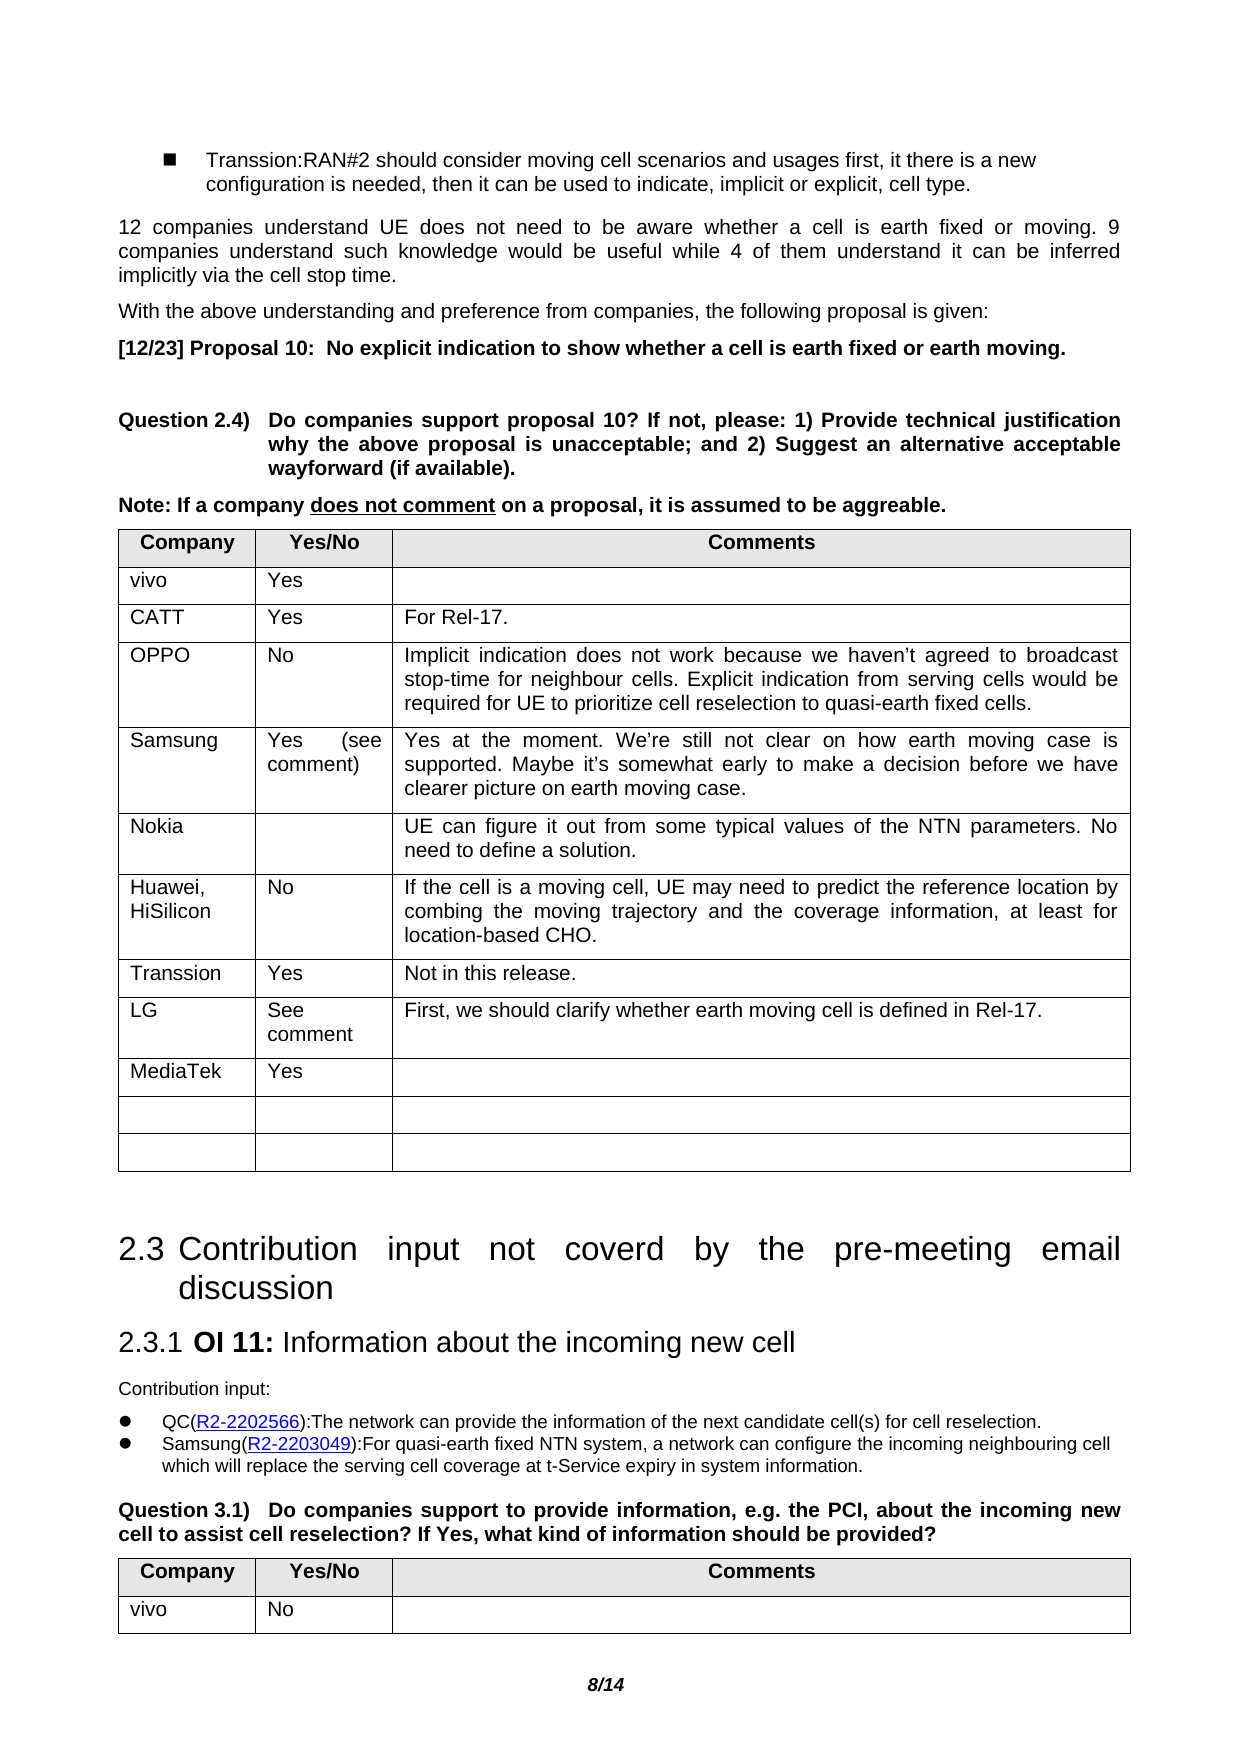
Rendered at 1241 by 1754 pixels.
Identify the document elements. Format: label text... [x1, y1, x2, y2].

table_cell No [256, 1597, 392, 1633]
table_cell Yes [256, 568, 392, 604]
table_header Company [119, 1559, 255, 1596]
table_cell [256, 814, 392, 874]
table_header Yes/No [256, 1559, 392, 1596]
table_cell Yes (see comment) [256, 728, 392, 812]
table_cell [393, 568, 1130, 604]
list QC(R2-2202566):The network can provide the information of the next candidate cell(s) for cell reselection. [118, 1411, 1122, 1433]
table_cell Yes [256, 960, 392, 997]
subtitle OI 11: Information about the incoming new cell [118, 1325, 1122, 1358]
table_cell [119, 1097, 255, 1133]
table_cell Implicit indication does not work because we haven’t agreed to broadcast stop-time for neighbour cells. Explicit indication from serving cells would be required for UE to prioritize cell reselection to quasi-earth fixed cells. [393, 643, 1130, 727]
list Samsung(R2-2203049):For quasi-earth fixed NTN system, a network can configure the incoming neighbouring cell which will replace the serving cell coverage at t-Service expiry in system information. [118, 1433, 1122, 1476]
table_cell Transsion [119, 960, 255, 997]
text [12/23] Proposal 10: No explicit indication to show whether a cell is earth fixed or earth moving. [118, 335, 1122, 359]
table_cell [119, 1134, 255, 1171]
table_cell Nokia [119, 814, 255, 874]
table_cell Yes [256, 1059, 392, 1096]
table_cell Yes at the moment. We’re still not clear on how earth moving case is supported. Maybe it’s somewhat early to make a decision before we have clearer picture on earth moving case. [393, 728, 1130, 812]
table_cell [256, 1134, 392, 1171]
table_cell UE can figure it out from some typical values of the NTN parameters. No need to define a solution. [393, 814, 1130, 874]
subtitle Contribution input not coverd by the pre-meeting email discussion [118, 1229, 1122, 1306]
text 12 companies understand UE does not need to be aware whether a cell is earth fixed or moving. 9 companies understand such knowledge would be useful while 4 of them understand it can be inferred implicitly via the cell stop time. [118, 214, 1122, 286]
table_cell [393, 1097, 1130, 1133]
table_cell See comment [256, 998, 392, 1058]
text With the above understanding and preference from companies, the following proposal is given: [118, 299, 1122, 323]
text Question 3.1) Do companies support to provide information, e.g. the PCI, about the incoming new cell to assist cell reselection? If Yes, what kind of information should be provided? [118, 1498, 1122, 1546]
table_cell OPPO [119, 643, 255, 727]
table_cell [393, 1059, 1130, 1096]
table_cell Not in this release. [393, 960, 1130, 997]
table_header Comments [393, 1559, 1130, 1596]
table_cell For Rel-17. [393, 605, 1130, 642]
table_cell CATT [119, 605, 255, 642]
table_header Company [119, 530, 255, 567]
table_header Yes/No [256, 530, 392, 567]
table_cell [393, 1597, 1130, 1633]
table_cell Yes [256, 605, 392, 642]
table_cell vivo [119, 568, 255, 604]
table_cell vivo [119, 1597, 255, 1633]
table_header Comments [393, 530, 1130, 567]
table_cell [393, 1134, 1130, 1171]
text Contribution input: [118, 1377, 1122, 1399]
table_cell Huawei, HiSilicon [119, 875, 255, 959]
text Note: If a company does not comment on a proposal, it is assumed to be aggreable. [118, 493, 1122, 517]
table_cell If the cell is a moving cell, UE may need to predict the reference location by combing the moving trajectory and the coverage information, at least for location-based CHO. [393, 875, 1130, 959]
table_cell [256, 1097, 392, 1133]
table_cell First, we should clarify whether earth moving cell is defined in Rel-17. [393, 998, 1130, 1058]
list Transsion:RAN#2 should consider moving cell scenarios and usages first, it there is a new configuration is needed, then it can be used to indicate, implicit or explicit, cell type. [162, 148, 1122, 196]
table_cell LG [119, 998, 255, 1058]
table_cell Samsung [119, 728, 255, 812]
table_cell No [256, 875, 392, 959]
text Question 2.4) Do companies support proposal 10? If not, please: 1) Provide technical justification why the above proposal is unacceptable; and 2) Suggest an alternative acceptable wayforward (if available). [118, 408, 1122, 480]
table_cell No [256, 643, 392, 727]
table_cell MediaTek [119, 1059, 255, 1096]
